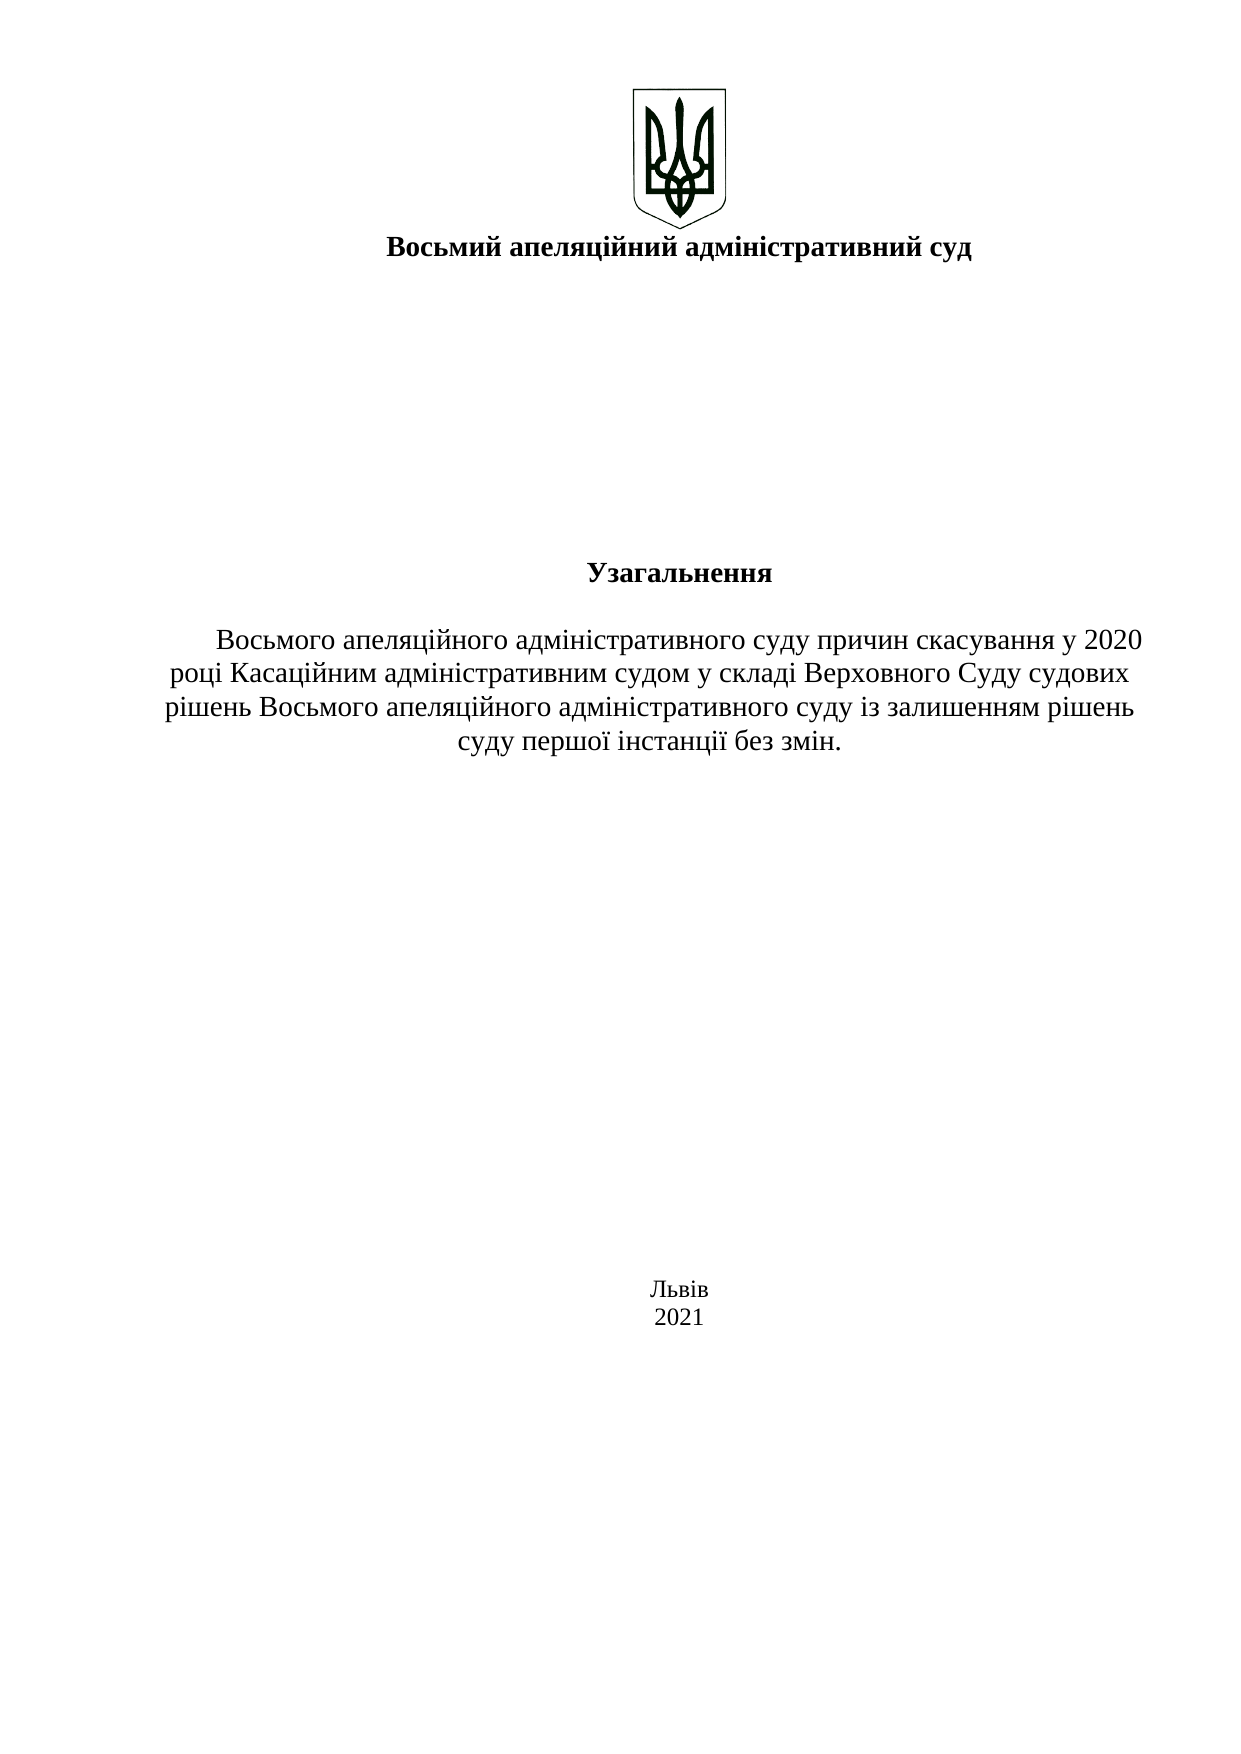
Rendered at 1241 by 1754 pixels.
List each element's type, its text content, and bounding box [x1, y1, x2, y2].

text Восьмий апеляційний адміністративний суд [148, 229, 1152, 263]
text Восьмого апеляційного адміністративного суду причин скасування у 2020 році Касаційним адміністративним судом у складі Верховного Суду судових рішень Восьмого апеляційного адміністративного суду із залишенням рішень суду першої інстанції без змін. [148, 622, 1152, 756]
text 2021 [148, 1302, 1152, 1331]
text Львів [148, 1274, 1152, 1302]
text Узагальнення [148, 555, 1152, 588]
